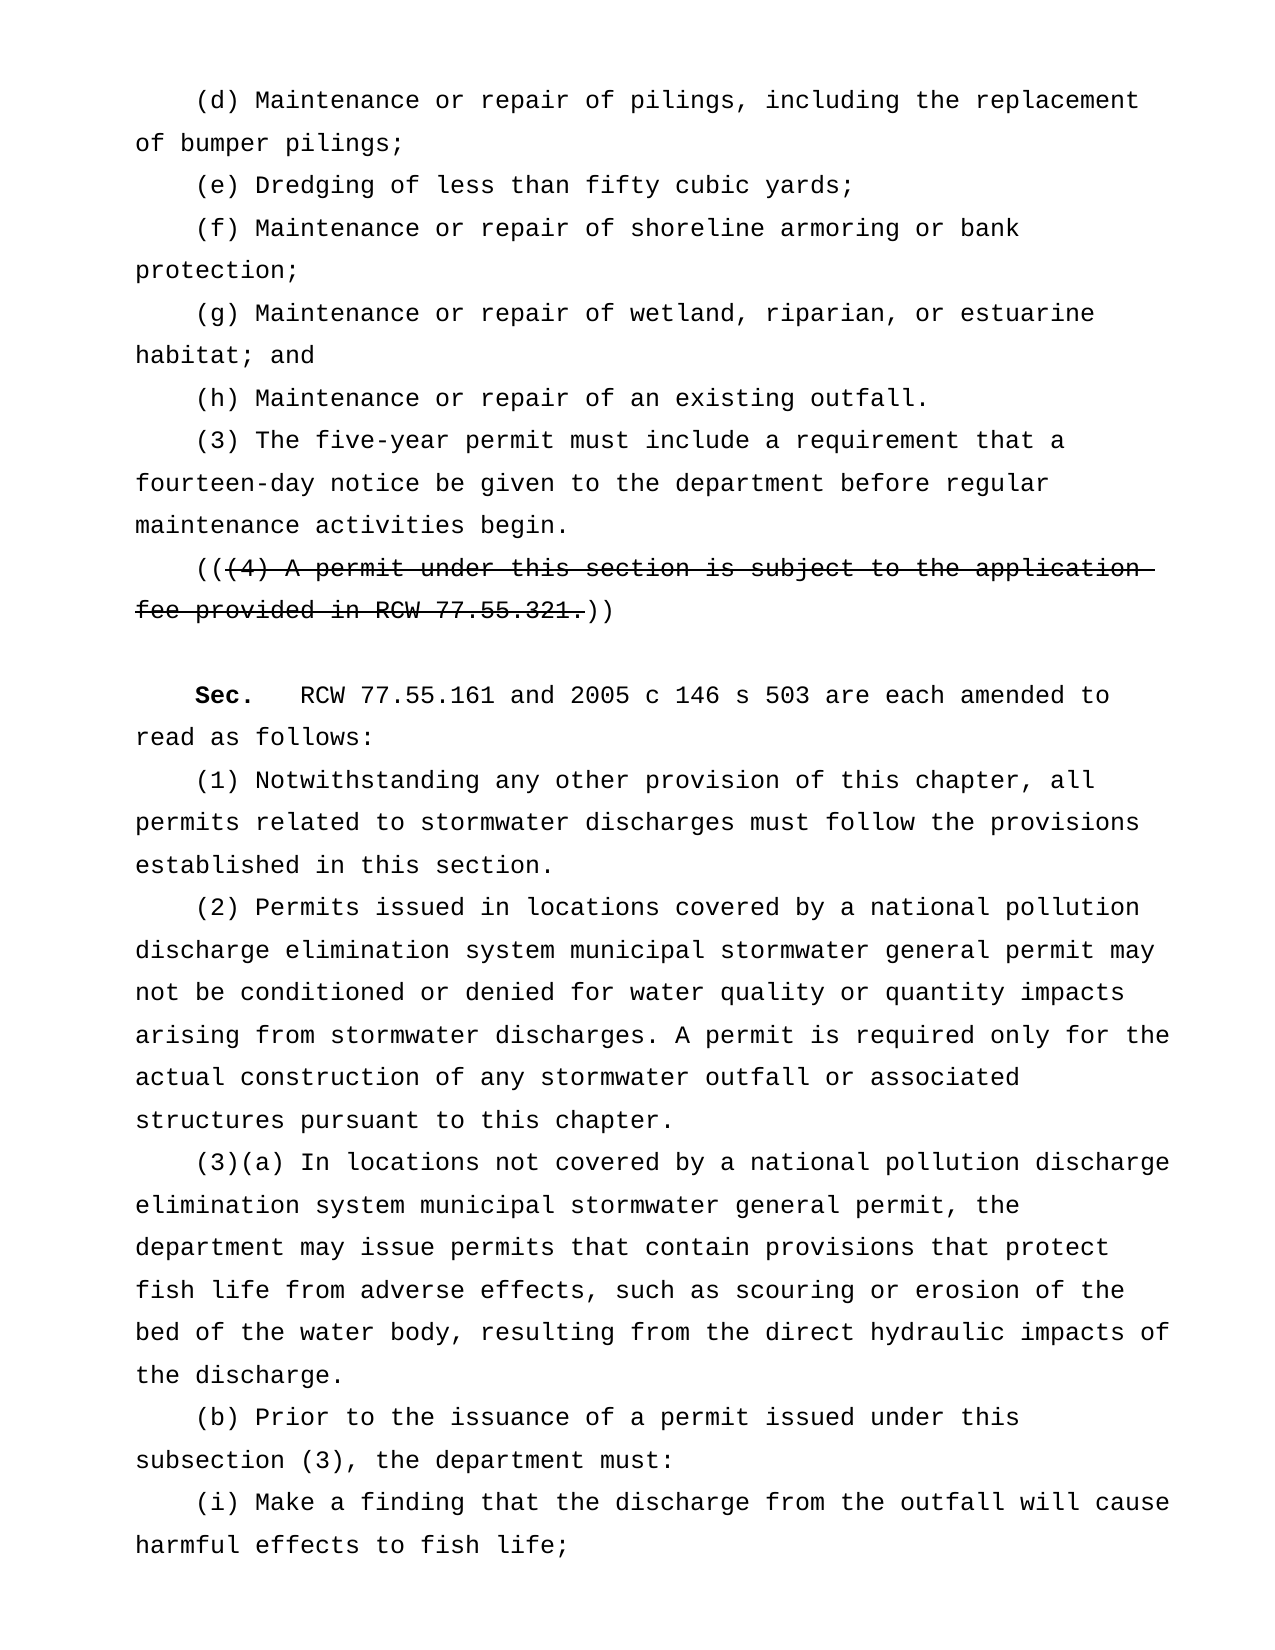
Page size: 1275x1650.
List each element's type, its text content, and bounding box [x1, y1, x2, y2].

text (d) Maintenance or repair of pilings, including the replacement of bumper pilings; [135, 75, 1170, 160]
text (b) Prior to the issuance of a permit issued under this subsection (3), the department must: [135, 1392, 1170, 1477]
text (1) Notwithstanding any other provision of this chapter, all permits related to stormwater discharges must follow the provisions established in this section. [135, 754, 1170, 882]
text (3) The five-year permit must include a requirement that a fourteen-day notice be given to the department before regular maintenance activities begin. [135, 415, 1170, 542]
text (f) Maintenance or repair of shoreline armoring or bank protection; [135, 202, 1170, 287]
text (g) Maintenance or repair of wetland, riparian, or estuarine habitat; and [135, 287, 1170, 372]
text (((4) A permit under this section is subject to the application fee provided in RCW 77.55.321.)) [135, 542, 1170, 627]
text (i) Make a finding that the discharge from the outfall will cause harmful effects to fish life; [135, 1477, 1170, 1562]
text (h) Maintenance or repair of an existing outfall. [135, 372, 1170, 415]
text (2) Permits issued in locations covered by a national pollution discharge elimination system municipal stormwater general permit may not be conditioned or denied for water quality or quantity impacts arising from stormwater discharges. A permit is required only for the actual construction of any stormwater outfall or associated structures pursuant to this chapter. [135, 882, 1170, 1137]
text (3)(a) In locations not covered by a national pollution discharge elimination system municipal stormwater general permit, the department may issue permits that contain provisions that protect fish life from adverse effects, such as scouring or erosion of the bed of the water body, resulting from the direct hydraulic impacts of the discharge. [135, 1137, 1170, 1392]
text Sec. RCW 77.55.161 and 2005 c 146 s 503 are each amended to read as follows: [135, 669, 1170, 754]
text (e) Dredging of less than fifty cubic yards; [135, 160, 1170, 202]
